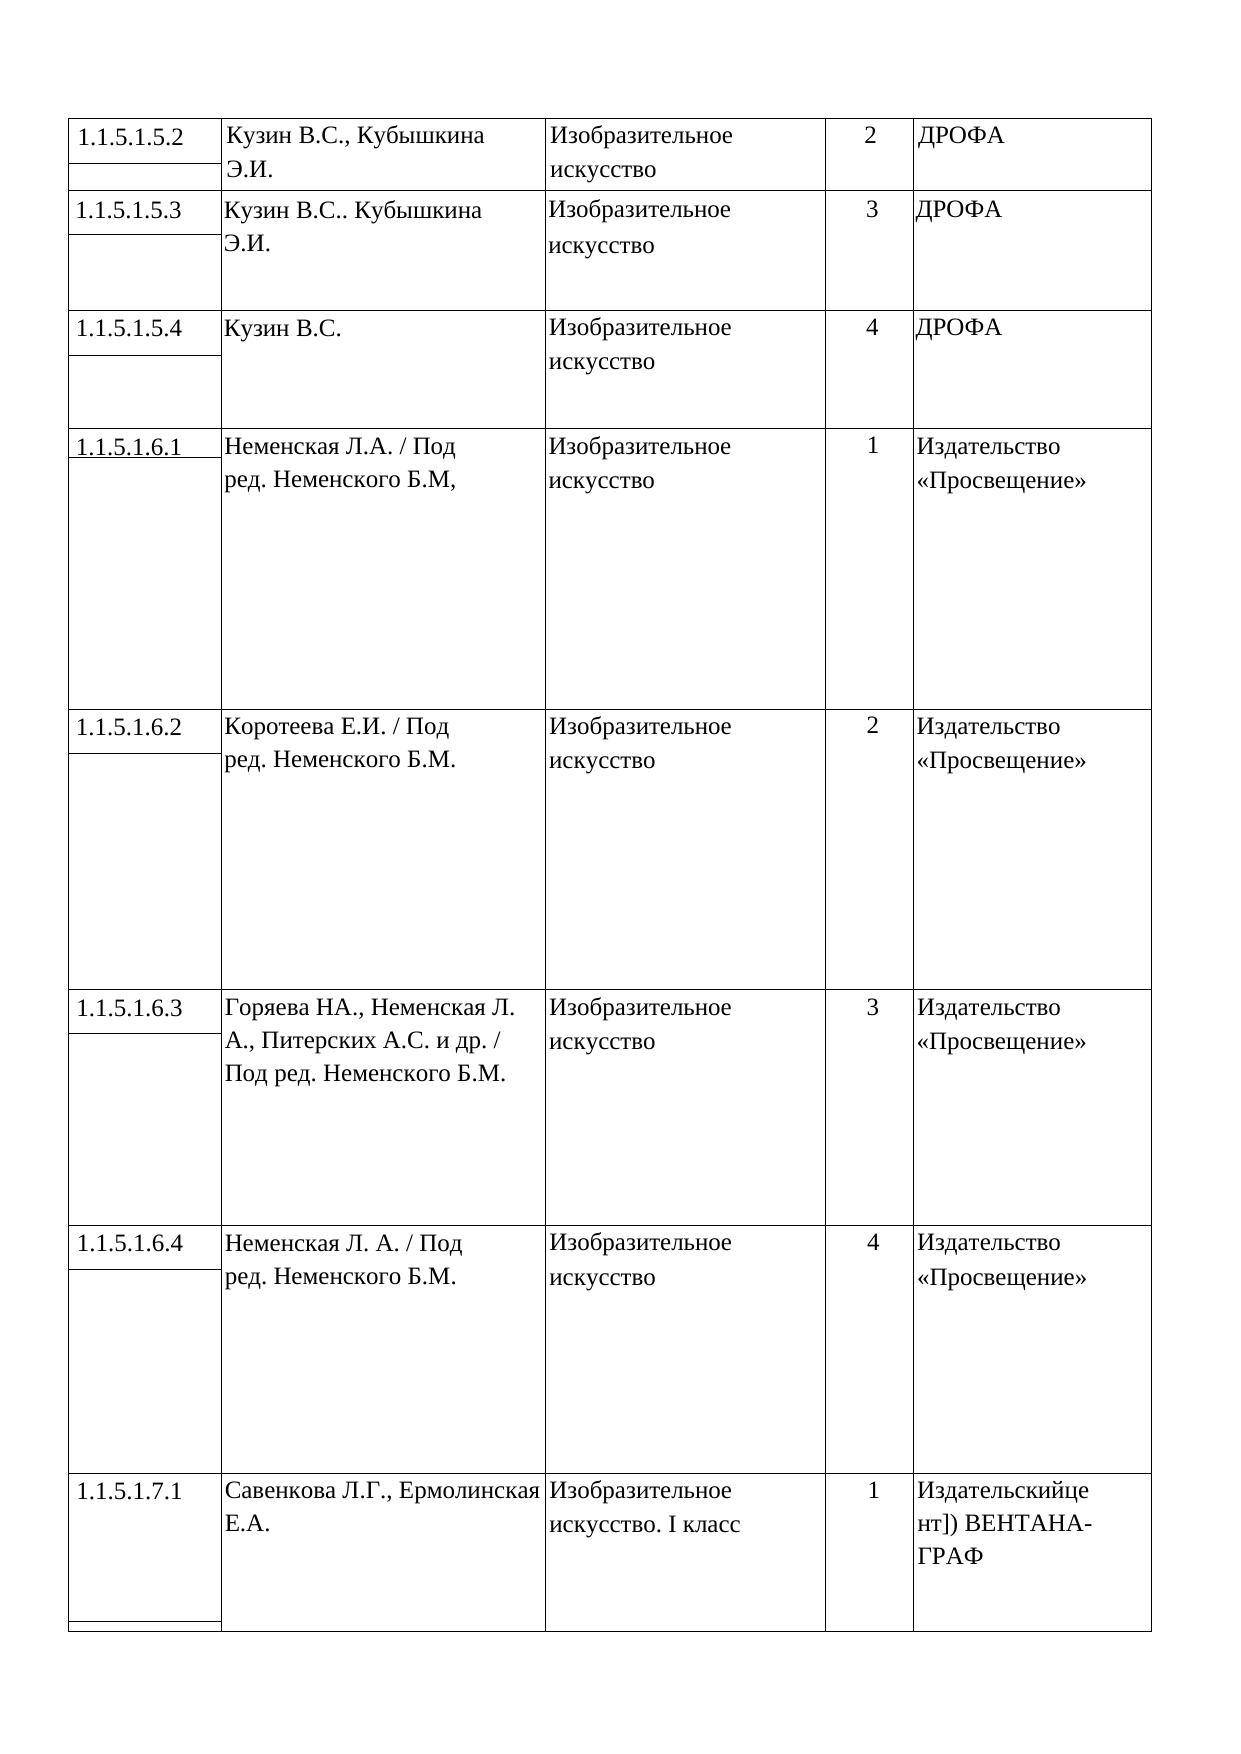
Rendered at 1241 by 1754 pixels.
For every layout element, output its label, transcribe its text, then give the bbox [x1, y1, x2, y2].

table_cell [69, 356, 221, 428]
table_cell Издательство «Просвещение» [914, 710, 1151, 989]
table_cell [69, 1622, 221, 1631]
table_cell 1.1.5.1.7.1 [69, 1474, 221, 1621]
table_cell Изобразительное искусство [546, 1226, 825, 1472]
table_cell 1 [826, 429, 913, 708]
table_cell 3 [826, 191, 913, 310]
table_cell Издательство «Просвещение» [914, 990, 1151, 1225]
table_cell Изобразительное искусство [546, 191, 825, 310]
table_cell Кузин B.C. [222, 311, 545, 428]
table_cell Издательство «Просвещение» [914, 1226, 1151, 1472]
table_cell 1.1.5.1.5.4 [69, 311, 221, 355]
table_cell Горяева НА., Неменская Л. А., Питерских А.С. и др. / Под ред. Неменского Б.М. [222, 990, 545, 1225]
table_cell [222, 1474, 545, 1631]
table_cell [69, 164, 221, 190]
table_cell Изобразительное искусство [546, 990, 825, 1225]
table_cell Неменская Л.А. / Под ред. Неменского Б.М, [222, 429, 545, 708]
table_cell 2 [826, 710, 913, 989]
table_cell 3 [826, 990, 913, 1225]
table_cell Издательскийцент]) ВЕНТАНА-ГРАФ [914, 1474, 1151, 1631]
table_cell [69, 1034, 221, 1225]
table_cell ДРОФА [914, 119, 1151, 190]
table_cell Изобразительное искусство [546, 710, 825, 989]
table_cell 1.1.5.1.6.3 [69, 990, 221, 1033]
table_cell [69, 458, 221, 708]
table_cell 1.1.5.1.5.2 [69, 119, 221, 163]
table_cell ДРОФА [914, 311, 1151, 428]
table_cell Кузин B.C.. Кубышкина Э.И. [222, 191, 545, 310]
table_cell 1.1.5.1.6.2 [69, 710, 221, 753]
table_cell Издательство «Просвещение» [914, 429, 1151, 708]
table_cell 1 [826, 1474, 913, 1631]
table_cell Изобразительное искусство. I класс [546, 1474, 825, 1631]
table_cell Кузин B.C., Кубышкина Э.И. [222, 119, 545, 190]
table_cell ДРОФА [914, 191, 1151, 310]
table_cell 4 [826, 1226, 913, 1472]
table_cell Изобразительное искусство [546, 311, 825, 428]
table_cell Изобразительное искусство [546, 429, 825, 708]
table_cell 1.1.5.1.5.3 [69, 191, 221, 234]
table_cell [69, 1270, 221, 1472]
table_cell Неменская Л. А. / Под ред. Неменского Б.М. [222, 1226, 545, 1472]
table_cell [69, 754, 221, 989]
table_cell 2 [826, 119, 913, 190]
table_cell 1.1.5.1.6.1 [69, 429, 221, 457]
table_cell Коротеева Е.И. / Под ред. Неменского Б.М. [222, 710, 545, 989]
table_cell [546, 119, 825, 190]
table_cell [69, 235, 221, 310]
table_cell 4 [826, 311, 913, 428]
table_cell 1.1.5.1.6.4 [69, 1226, 221, 1269]
